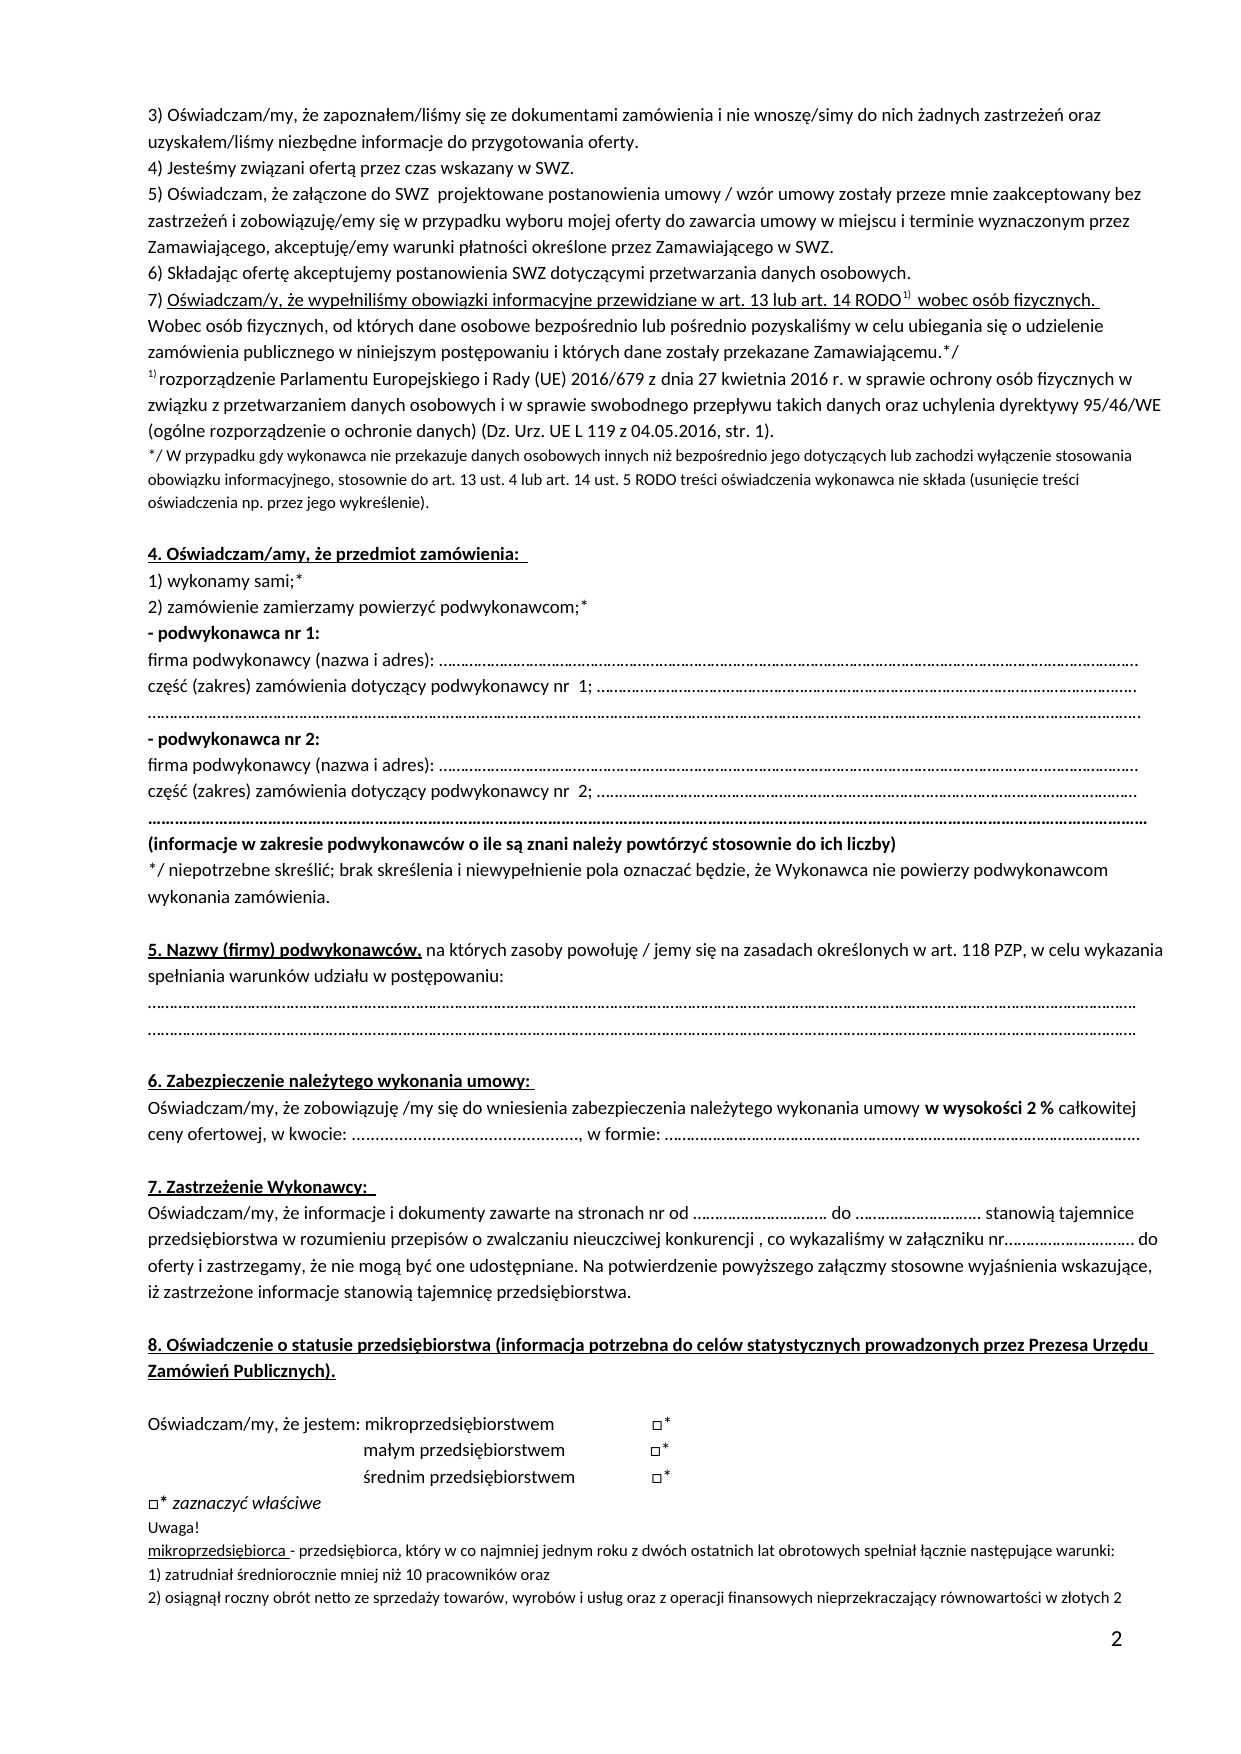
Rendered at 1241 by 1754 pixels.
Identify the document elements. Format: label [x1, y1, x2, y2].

text [148, 103, 1166, 1607]
